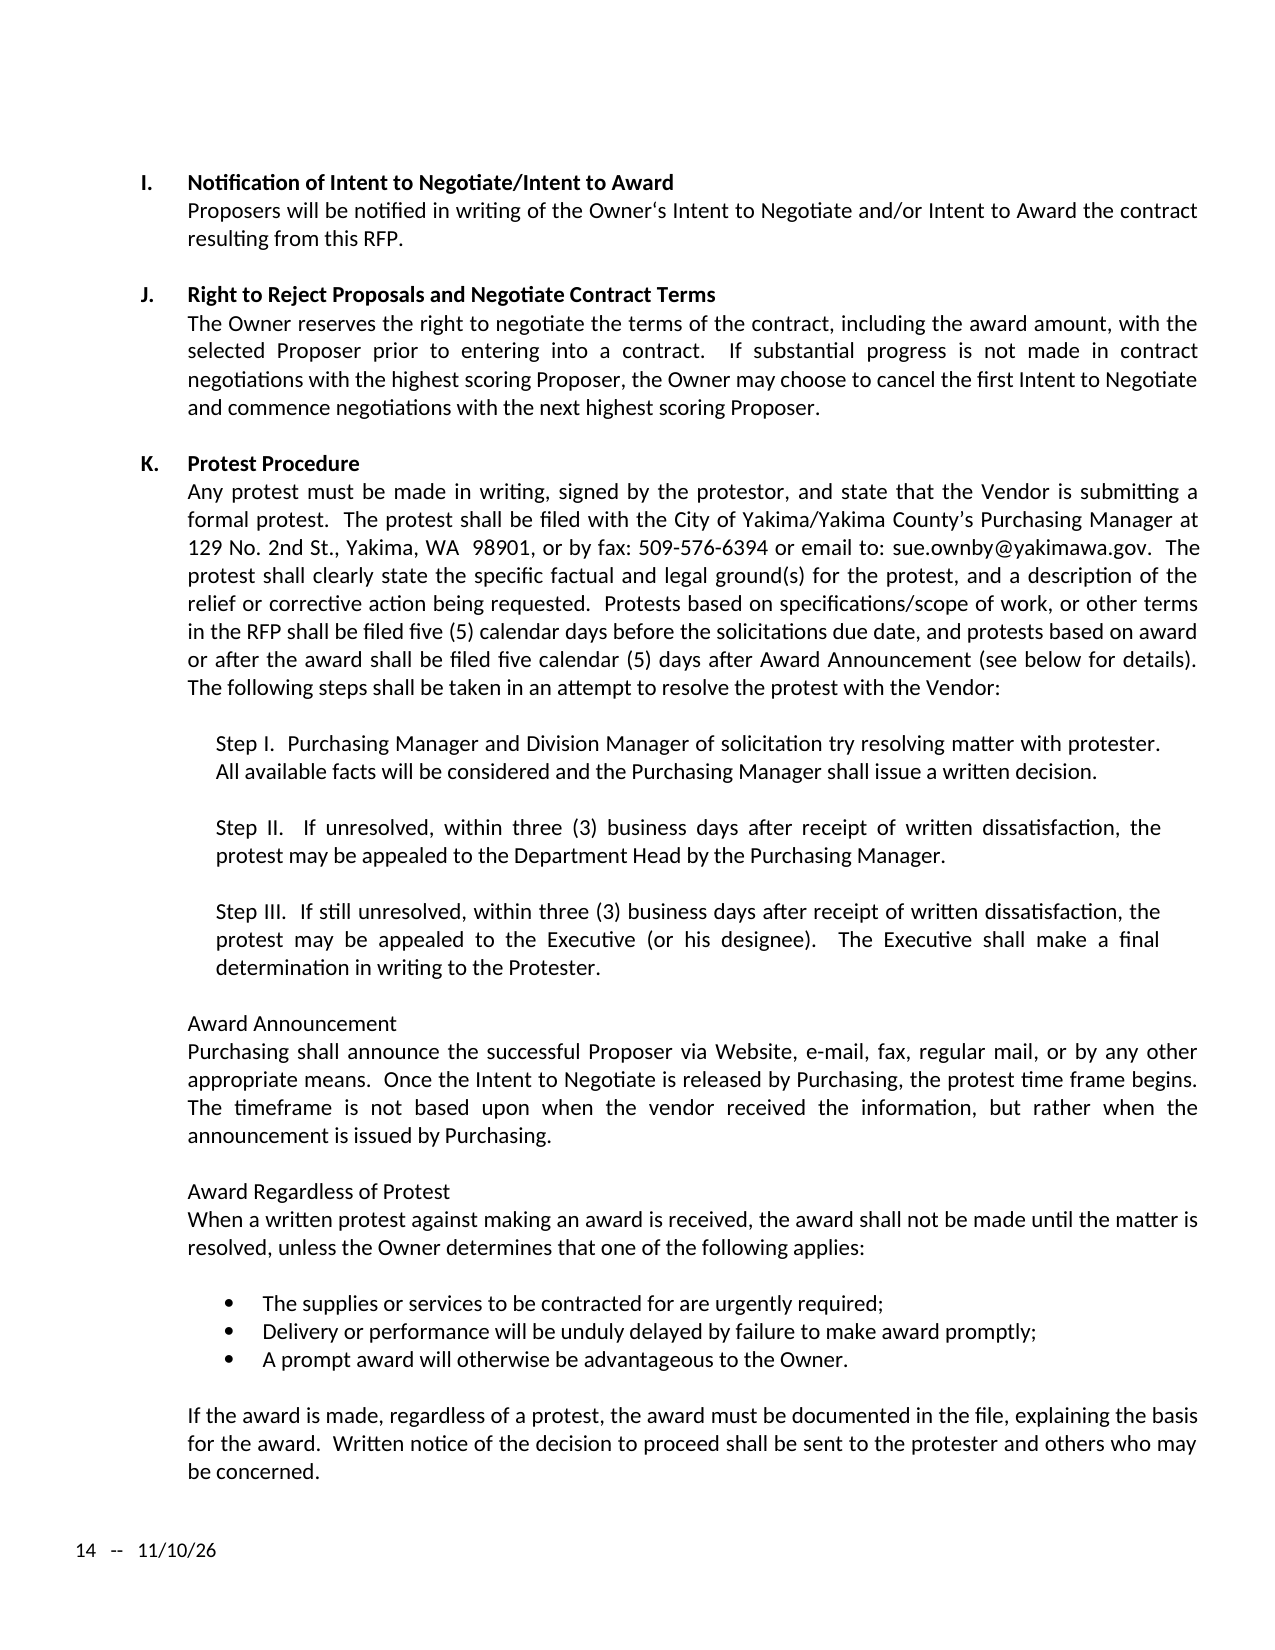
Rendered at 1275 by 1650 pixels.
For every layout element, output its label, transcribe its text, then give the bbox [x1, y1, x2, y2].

text Purchasing shall announce the successful Proposer via Website, e-mail, fax, regular mail, or by any other appropriate means. Once the Intent to Negotiate is released by Purchasing, the protest time frame begins. The timeframe is not based upon when the vendor received the information, but rather when the announcement is issued by Purchasing. [187, 1037, 1200, 1149]
text Step I. Purchasing Manager and Division Manager of solicitation try resolving matter with protester. All available facts will be considered and the Purchasing Manager shall issue a written decision. [216, 729, 1162, 785]
text Award Regardless of Protest [187, 1177, 1200, 1205]
subtitle Protest Procedure [141, 449, 1200, 477]
text Award Announcement [187, 1009, 1200, 1037]
text Step II. If unresolved, within three (3) business days after receipt of written dissatisfaction, the protest may be appealed to the Department Head by the Purchasing Manager. [216, 813, 1162, 869]
text When a written protest against making an award is received, the award shall not be made until the matter is resolved, unless the Owner determines that one of the following applies: [187, 1205, 1200, 1261]
list A prompt award will otherwise be advantageous to the Owner. [225, 1345, 1200, 1373]
list Delivery or performance will be unduly delayed by failure to make award promptly; [225, 1317, 1200, 1345]
text If the award is made, regardless of a protest, the award must be documented in the file, explaining the basis for the award. Written notice of the decision to proceed shall be sent to the protester and others who may be concerned. [187, 1401, 1200, 1486]
subtitle Right to Reject Proposals and Negotiate Contract Terms [141, 281, 1200, 309]
subtitle Notification of Intent to Negotiate/Intent to Award [141, 168, 1200, 197]
text Step III. If still unresolved, within three (3) business days after receipt of written dissatisfaction, the protest may be appealed to the Executive (or his designee). The Executive shall make a final determination in writing to the Protester. [216, 897, 1162, 981]
list The supplies or services to be contracted for are urgently required; [225, 1289, 1200, 1317]
text Any protest must be made in writing, signed by the protestor, and state that the Vendor is submitting a formal protest. The protest shall be filed with the City of Yakima/Yakima County’s Purchasing Manager at 129 No. 2nd St., Yakima, WA 98901, or by fax: 509-576-6394 or email to: sue.ownby@yakimawa.gov. The protest shall clearly state the specific factual and legal ground(s) for the protest, and a description of the relief or corrective action being requested. Protests based on specifications/scope of work, or other terms in the RFP shall be filed five (5) calendar days before the solicitations due date, and protests based on award or after the award shall be filed five calendar (5) days after Award Announcement (see below for details). The following steps shall be taken in an attempt to resolve the protest with the Vendor: [187, 477, 1200, 701]
text Proposers will be notified in writing of the Owner‘s Intent to Negotiate and/or Intent to Award the contract resulting from this RFP. [187, 197, 1200, 253]
text The Owner reserves the right to negotiate the terms of the contract, including the award amount, with the selected Proposer prior to entering into a contract. If substantial progress is not made in contract negotiations with the highest scoring Proposer, the Owner may choose to cancel the first Intent to Negotiate and commence negotiations with the next highest scoring Proposer. [187, 309, 1200, 421]
